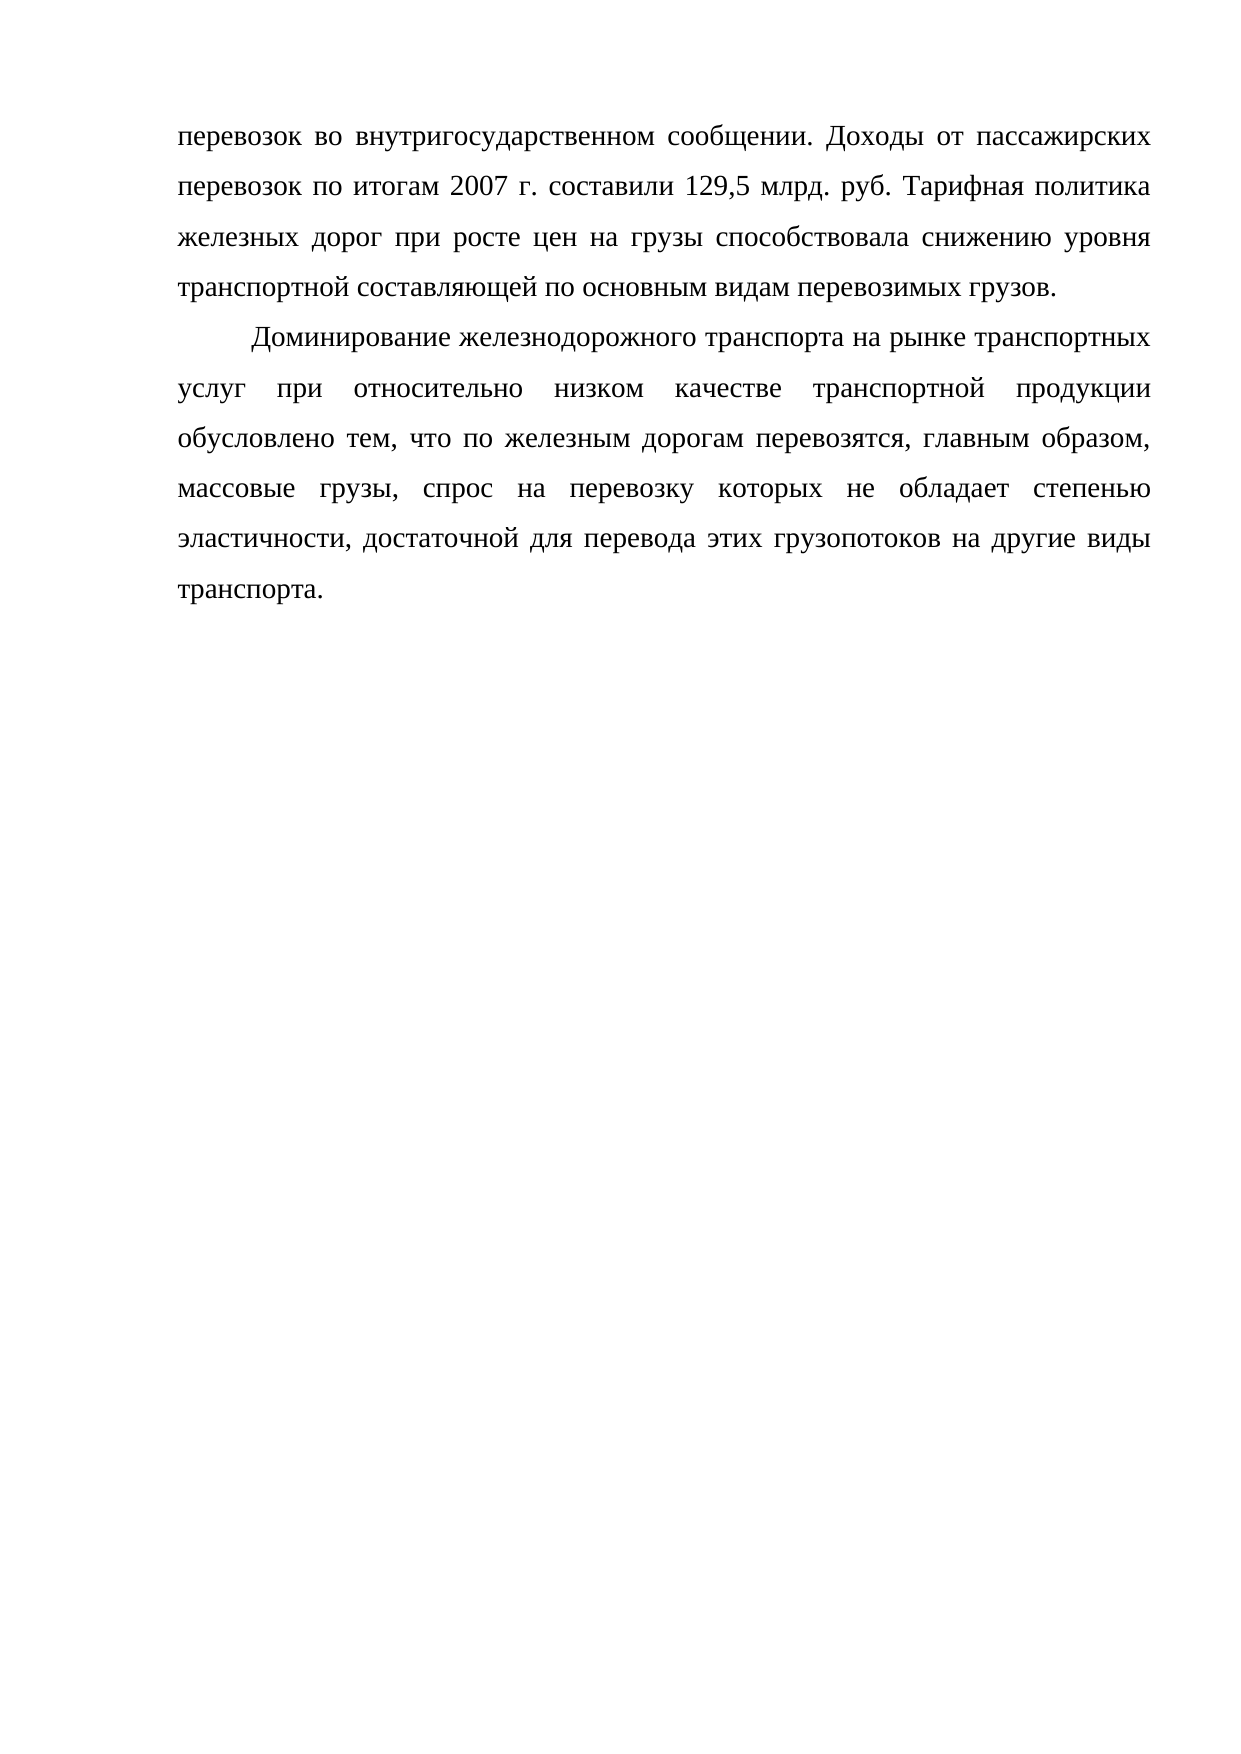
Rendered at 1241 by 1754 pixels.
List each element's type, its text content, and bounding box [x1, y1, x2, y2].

text Доминирование железнодорожного транспорта на рынке транспортных услуг при относительно низком качестве транспортной продукции обусловлено тем, что по железным дорогам перевозятся, главным образом, массовые грузы, спрос на перевозку которых не обладает степенью эластичности, достаточной для перевода этих грузопотоков на другие виды транспорта. [177, 319, 1152, 604]
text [177, 118, 1152, 303]
